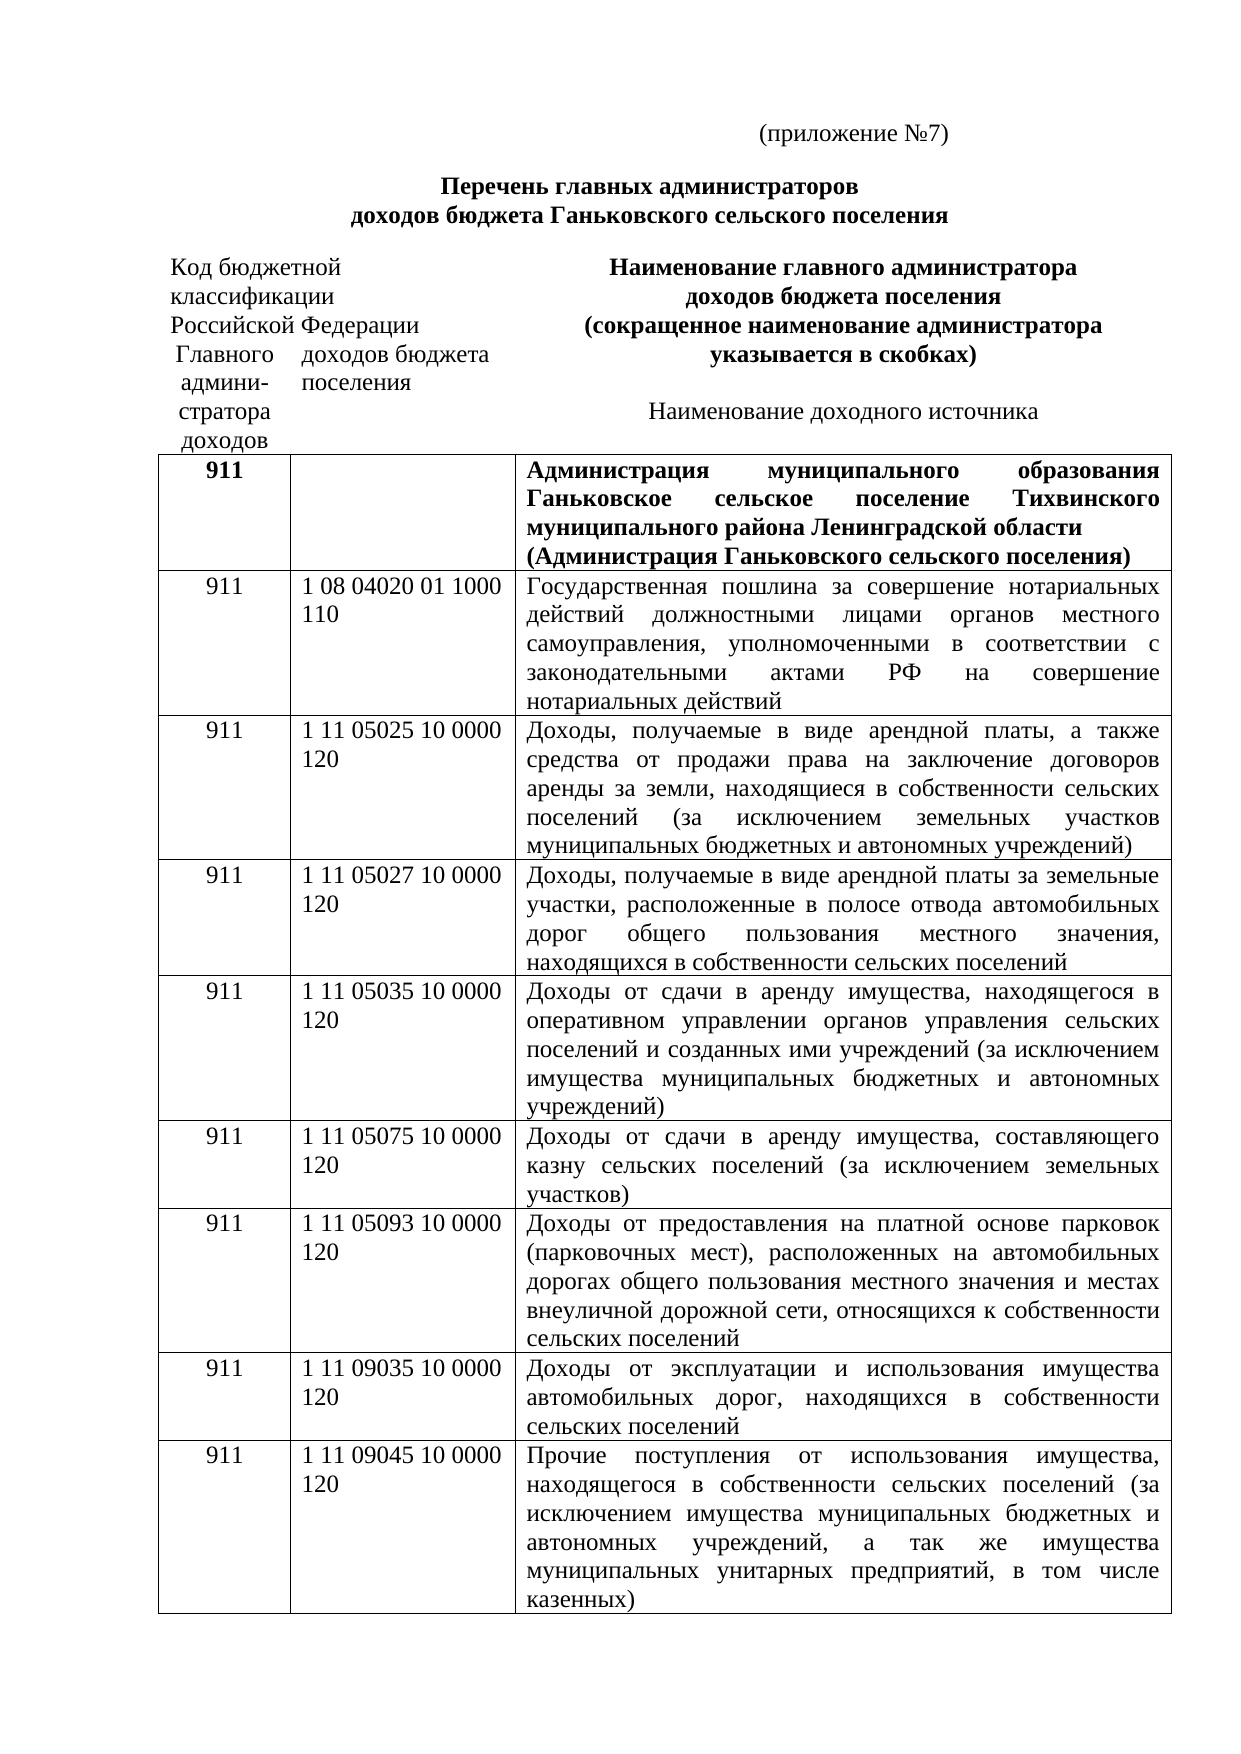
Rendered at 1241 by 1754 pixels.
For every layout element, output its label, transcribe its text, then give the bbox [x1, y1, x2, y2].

table_cell 1 08 04020 01 1000 110 [291, 571, 515, 714]
table_cell Доходы от эксплуатации и использования имущества автомобильных дорог, находящихся в собственности сельских поселений [516, 1353, 1171, 1439]
table_cell Доходы, получаемые в виде арендной платы, а также средства от продажи права на заключение договоров аренды за земли, находящиеся в собственности сельских поселений (за исключением земельных участков муниципальных бюджетных и автономных учреждений) [516, 716, 1171, 859]
table_cell Главного админи-стратора доходов [159, 339, 290, 454]
table_cell 911 [159, 976, 290, 1120]
table_cell Прочие поступления от использования имущества, находящегося в собственности сельских поселений (за исключением имущества муниципальных бюджетных и автономных учреждений, а так же имущества муниципальных унитарных предприятий, в том числе казенных) [516, 1441, 1171, 1613]
text Перечень главных администраторов [148, 171, 1152, 200]
table_header Наименование главного администратора доходов бюджета поселения (сокращенное наименование администратора указывается в скобках) Наименование доходного источника [515, 253, 1171, 454]
text доходов бюджета Ганьковского сельского поселения [148, 200, 1152, 228]
table_header Код бюджетной классификации Российской Федерации [159, 253, 515, 339]
table_cell 911 [159, 1209, 290, 1352]
table_cell Государственная пошлина за совершение нотариальных действий должностными лицами органов местного самоуправления, уполномоченными в соответствии с законодательными актами РФ на совершение нотариальных действий [516, 571, 1171, 714]
table_cell 1 11 05035 10 0000 120 [291, 976, 515, 1120]
table_cell 1 11 05075 10 0000 120 [291, 1121, 515, 1207]
table_cell доходов бюджета поселения [290, 339, 515, 454]
table_cell Доходы, получаемые в виде арендной платы за земельные участки, расположенные в полосе отвода автомобильных дорог общего пользования местного значения, находящихся в собственности сельских поселений [516, 860, 1171, 975]
table_cell 911 [159, 716, 290, 859]
table_cell 1 11 05025 10 0000 120 [291, 716, 515, 859]
table_cell 1 11 09045 10 0000 120 [291, 1441, 515, 1613]
table_cell 1 11 05093 10 0000 120 [291, 1209, 515, 1352]
table_cell 911 [159, 1353, 290, 1439]
table_cell 911 [159, 571, 290, 714]
table_cell Администрация муниципального образования Ганьковское сельское поселение Тихвинского муниципального района Ленинградской области (Администрация Ганьковского сельского поселения) [516, 455, 1171, 570]
table_cell Доходы от сдачи в аренду имущества, находящегося в оперативном управлении органов управления сельских поселений и созданных ими учреждений (за исключением имущества муниципальных бюджетных и автономных учреждений) [516, 976, 1171, 1120]
table_cell 911 [159, 860, 290, 975]
table_cell Доходы от предоставления на платной основе парковок (парковочных мест), расположенных на автомобильных дорогах общего пользования местного значения и местах внеуличной дорожной сети, относящихся к собственности сельских поселений [516, 1209, 1171, 1352]
table_cell (приложение №7) [158, 118, 1240, 147]
table_cell [291, 455, 515, 570]
table_cell 1 11 09035 10 0000 120 [291, 1353, 515, 1439]
table_cell 1 11 05027 10 0000 120 [291, 860, 515, 975]
table_cell Доходы от сдачи в аренду имущества, составляющего казну сельских поселений (за исключением земельных участков) [516, 1121, 1171, 1207]
table_cell 911 [159, 455, 290, 570]
table_cell 911 [159, 1441, 290, 1613]
table_cell 911 [159, 1121, 290, 1207]
